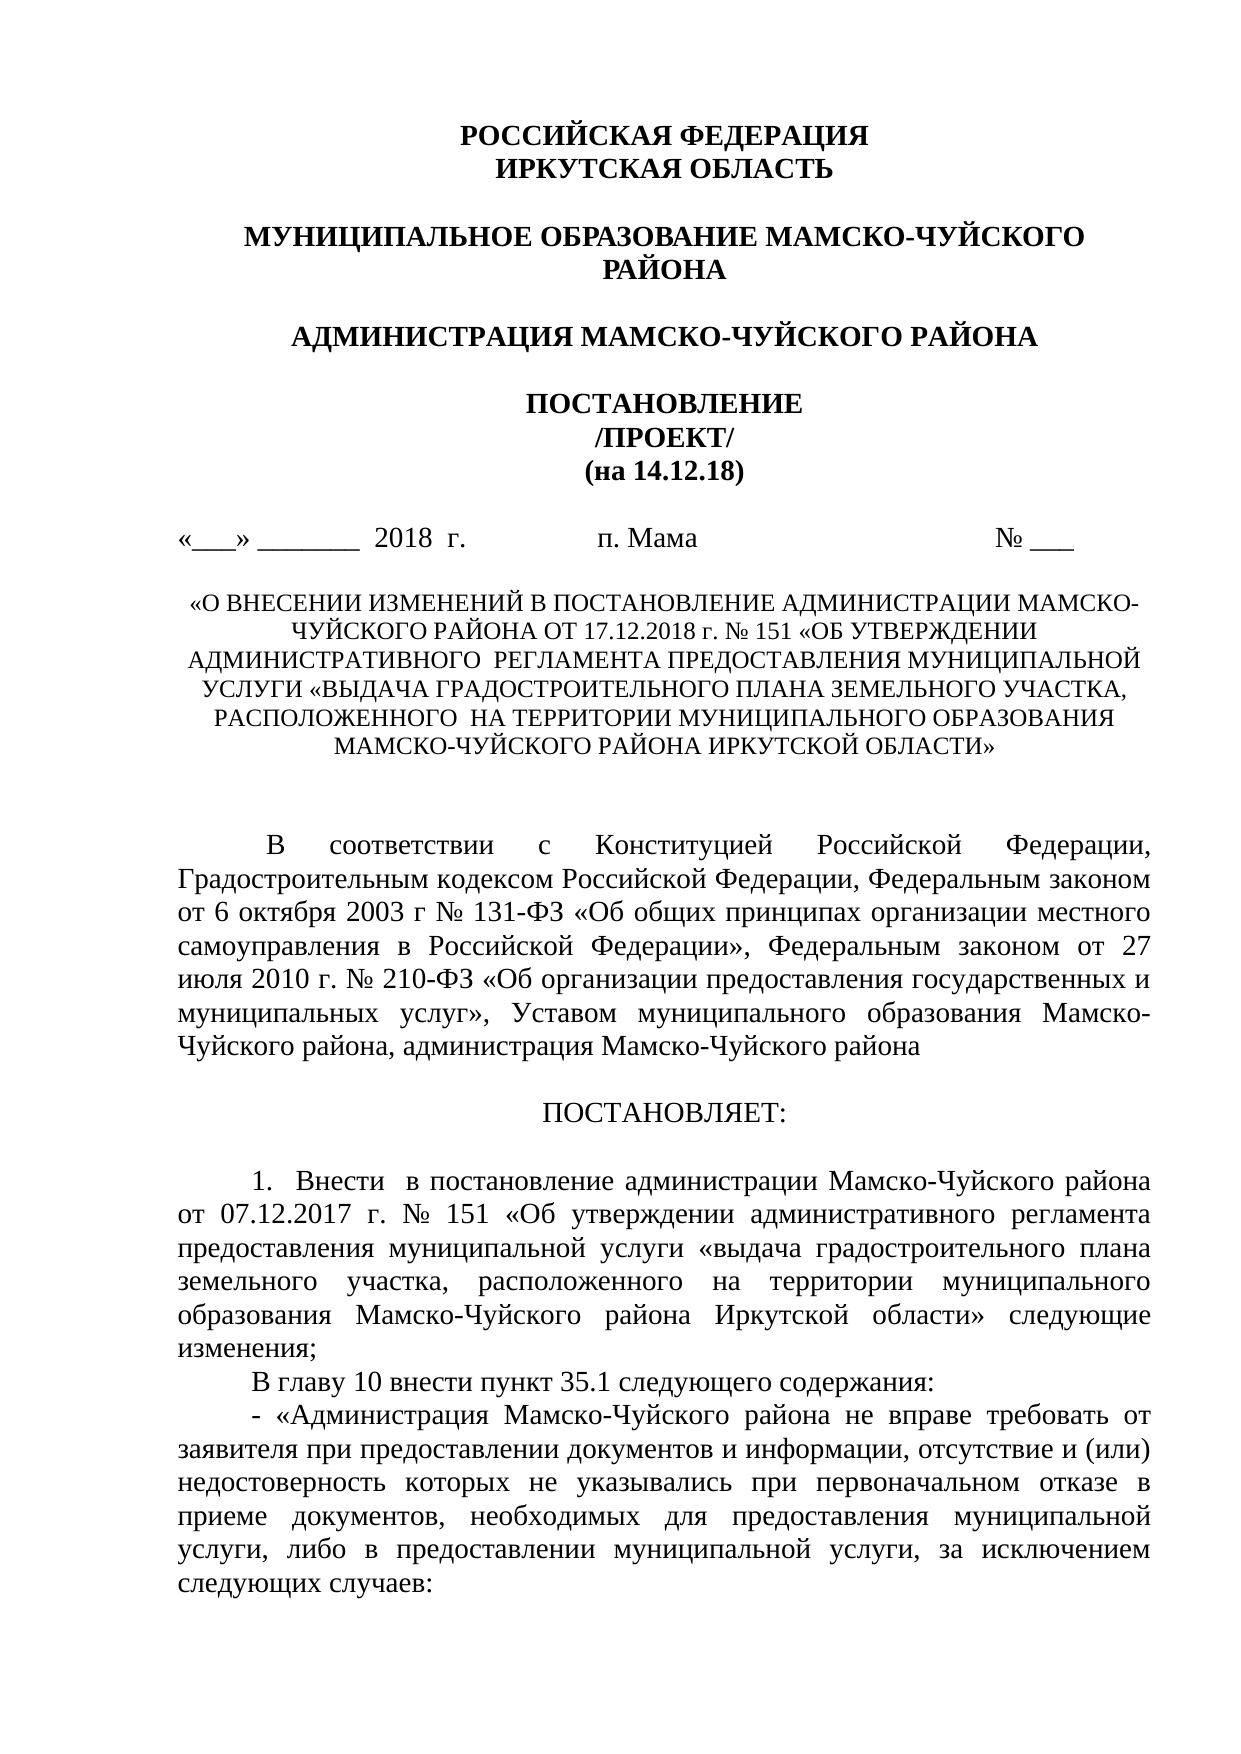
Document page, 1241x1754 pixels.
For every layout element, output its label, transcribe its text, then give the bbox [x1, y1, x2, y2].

text МУНИЦИПАЛЬНОЕ ОБРАЗОВАНИЕ МАМСКО-ЧУЙСКОГО РАЙОНА [177, 219, 1152, 286]
title В главу 10 внести пункт 35.1 следующего содержания: [251, 1364, 1152, 1397]
title Внести в постановление администрации Мамско-Чуйского района от 07.12.2017 г. № 151 «Об утверждении административного регламента предоставления муниципальной услуги «выдача градостроительного плана земельного участка, расположенного на территории муниципального образования Мамско-Чуйского района Иркутской области» следующие изменения; [177, 1163, 1152, 1364]
text АДМИНИСТРАЦИЯ МАМСКО-ЧУЙСКОГО РАЙОНА [177, 319, 1152, 353]
text /ПРОЕКТ/ [177, 420, 1152, 453]
text - «Администрация Мамско-Чуйского района не вправе требовать от заявителя при предоставлении документов и информации, отсутствие и (или) недостоверность которых не указывались при первоначальном отказе в приеме документов, необходимых для предоставления муниципальной услуги, либо в предоставлении муниципальной услуги, за исключением следующих случаев: [177, 1397, 1152, 1599]
text (на 14.12.18) [177, 453, 1152, 487]
title В соответствии с Конституцией Российской Федерации, Градостроительным кодексом Российской Федерации, Федеральным законом от 6 октября 2003 г № 131-ФЗ «Об общих принципах организации местного самоуправления в Российской Федерации», Федеральным законом от 27 июля 2010 г. № 210-ФЗ «Об организации предоставления государственных и муниципальных услуг», Уставом муниципального образования Мамско-Чуйского района, администрация Мамско-Чуйского района [177, 827, 1152, 1062]
text ИРКУТСКАЯ ОБЛАСТЬ [177, 152, 1152, 185]
title РОССИЙСКАЯ ФЕДЕРАЦИЯ [177, 118, 1152, 152]
title ПОСТАНОВЛЯЕТ: [177, 1096, 1152, 1129]
text ПОСТАНОВЛЕНИЕ [177, 386, 1152, 420]
subtitle «___» _______ 2018 г. п. Мама № ___ [177, 521, 1152, 554]
text «О ВНЕСЕНИИ ИЗМЕНЕНИЙ В ПОСТАНОВЛЕНИЕ АДМИНИСТРАЦИИ МАМСКО-ЧУЙСКОГО РАЙОНА ОТ 17.12.2018 г. № 151 «ОБ УТВЕРЖДЕНИИ АДМИНИСТРАТИВНОГО РЕГЛАМЕНТА ПРЕДОСТАВЛЕНИЯ МУНИЦИПАЛЬНОЙ УСЛУГИ «ВЫДАЧА ГРАДОСТРОИТЕЛЬНОГО ПЛАНА ЗЕМЕЛЬНОГО УЧАСТКА, РАСПОЛОЖЕННОГО НА ТЕРРИТОРИИ МУНИЦИПАЛЬНОГО ОБРАЗОВАНИЯ МАМСКО-ЧУЙСКОГО РАЙОНА ИРКУТСКОЙ ОБЛАСТИ» [177, 588, 1152, 760]
